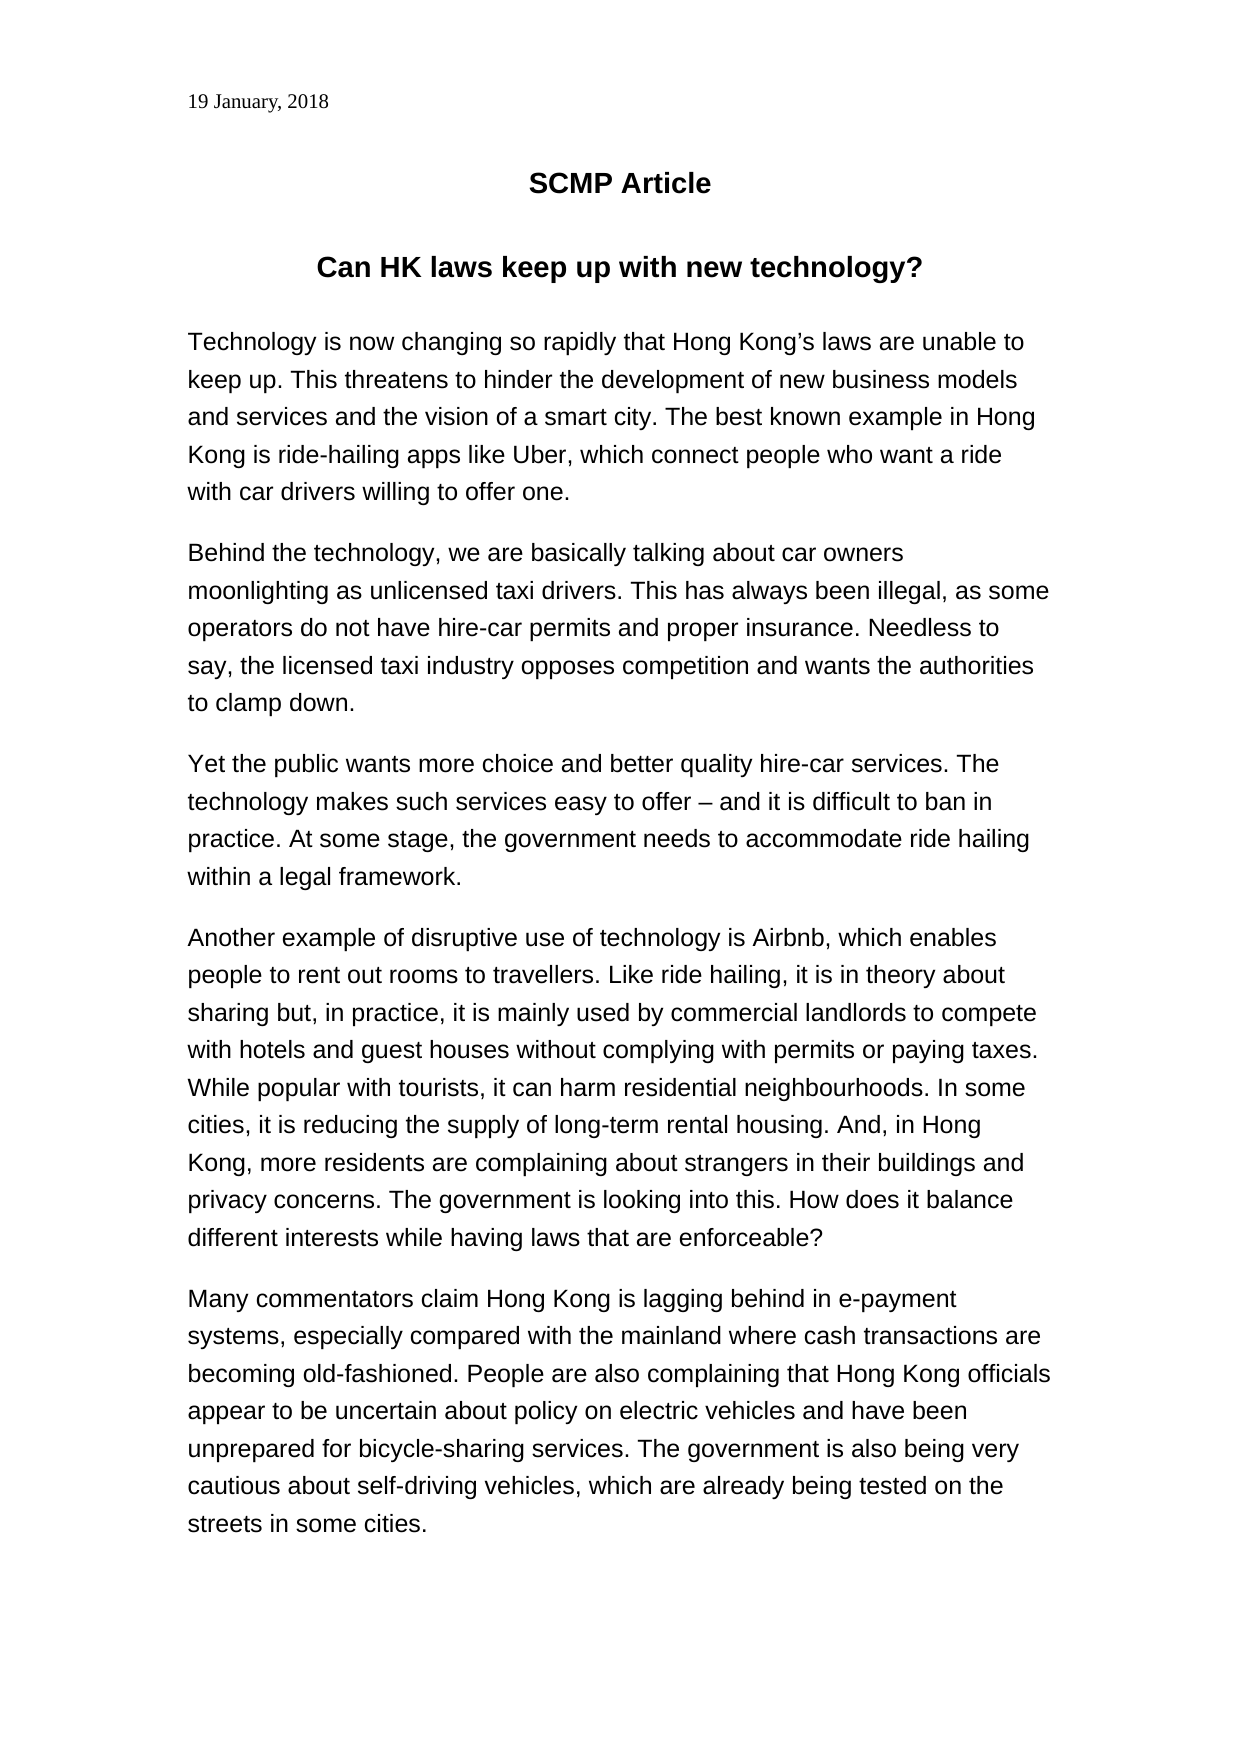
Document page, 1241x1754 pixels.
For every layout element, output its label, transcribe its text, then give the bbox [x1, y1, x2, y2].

text Behind the technology, we are basically talking about car owners moonlighting as unlicensed taxi drivers. This has always been illegal, as some operators do not have hire-car permits and proper insurance. Needless to say, the licensed taxi industry opposes competition and wants the authorities to clamp down. [187, 534, 1053, 721]
text Technology is now changing so rapidly that Hong Kong’s laws are unable to keep up. This threatens to hinder the development of new business models and services and the vision of a smart city. The best known example in Hong Kong is ride-hailing apps like Uber, which connect people who want a ride with car drivers willing to offer one. [187, 323, 1053, 510]
text Another example of disruptive use of technology is Airbnb, which enables people to rent out rooms to travellers. Like ride hailing, it is in theory about sharing but, in practice, it is mainly used by commercial landlords to compete with hotels and guest houses without complying with permits or paying taxes. While popular with tourists, it can harm residential neighbourhoods. In some cities, it is reducing the supply of long-term rental housing. And, in Hong Kong, more residents are complaining about strangers in their buildings and privacy concerns. The government is looking into this. How does it balance different interests while having laws that are enforceable? [187, 918, 1053, 1256]
text SCMP Article [187, 164, 1053, 202]
text Can HK laws keep up with new technology? [187, 248, 1053, 285]
text Many commentators claim Hong Kong is lagging behind in e-payment systems, especially compared with the mainland where cash transactions are becoming old-fashioned. People are also complaining that Hong Kong officials appear to be uncertain about policy on electric vehicles and have been unprepared for bicycle-sharing services. The government is also being very cautious about self-driving vehicles, which are already being tested on the streets in some cities. [187, 1279, 1053, 1542]
text Yet the public wants more choice and better quality hire-car services. The technology makes such services easy to offer – and it is difficult to ban in practice. At some stage, the government needs to accommodate ride hailing within a legal framework. [187, 745, 1053, 895]
